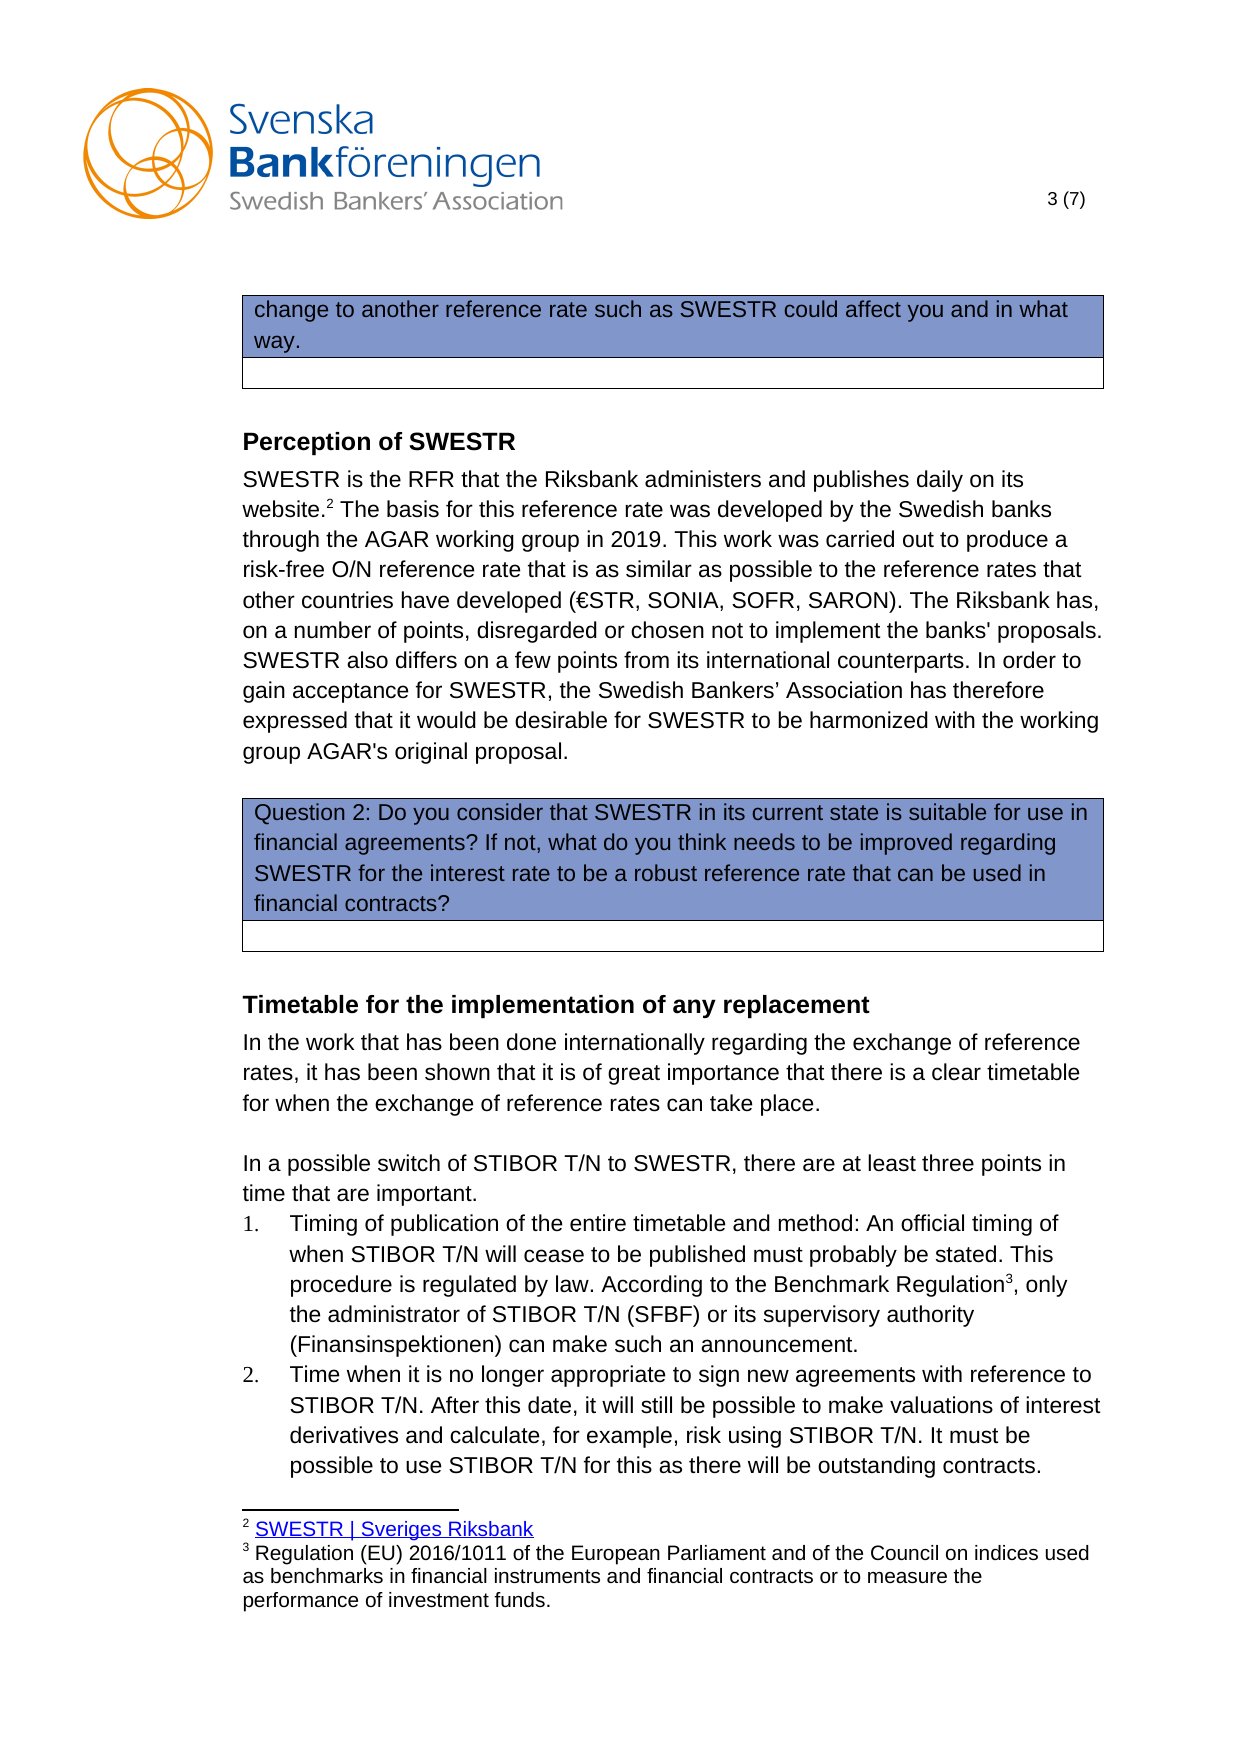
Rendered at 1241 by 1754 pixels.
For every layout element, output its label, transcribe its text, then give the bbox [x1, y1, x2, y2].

picture [83, 88, 563, 219]
text In a possible switch of STIBOR T/N to SWESTR, there are at least three points in time that are important. [242, 1150, 1104, 1206]
table_cell [243, 921, 1103, 951]
list Time when it is no longer appropriate to sign new agreements with reference to STIBOR T/N. After this date, it will still be possible to make valuations of interest derivatives and calculate, for example, risk using STIBOR T/N. It must be possible to use STIBOR T/N for this as there will be outstanding contracts. [242, 1361, 1104, 1478]
text In the work that has been done internationally regarding the exchange of reference rates, it has been shown that it is of great importance that there is a clear timetable for when the exchange of reference rates can take place. [242, 1029, 1104, 1116]
subtitle Perception of SWESTR [242, 427, 1104, 455]
text SWESTR is the RFR that the Riksbank administers and publishes daily on its website. The basis for this reference rate was developed by the Swedish banks through the AGAR working group in 2019. This work was carried out to produce a risk-free O/N reference rate that is as similar as possible to the reference rates that other countries have developed (€STR, SONIA, SOFR, SARON). The Riksbank has, on a number of points, disregarded or chosen not to implement the banks' proposals. SWESTR also differs on a few points from its international counterparts. In order to gain acceptance for SWESTR, the Swedish Bankers’ Association has therefore expressed that it would be desirable for SWESTR to be harmonized with the working group AGAR's original proposal. [242, 466, 1104, 764]
table_cell [243, 358, 1103, 388]
subtitle Timetable for the implementation of any replacement [242, 990, 1104, 1018]
list Timing of publication of the entire timetable and method: An official timing of when STIBOR T/N will cease to be published must probably be stated. This procedure is regulated by law. According to the Benchmark Regulation, only the administrator of STIBOR T/N (SFBF) or its supervisory authority (Finansinspektionen) can make such an announcement. [242, 1210, 1104, 1357]
table_header Question 2: Do you consider that SWESTR in its current state is suitable for use in financial agreements? If not, what do you think needs to be improved regarding SWESTR for the interest rate to be a robust reference rate that can be used in financial contracts? [243, 799, 1103, 920]
